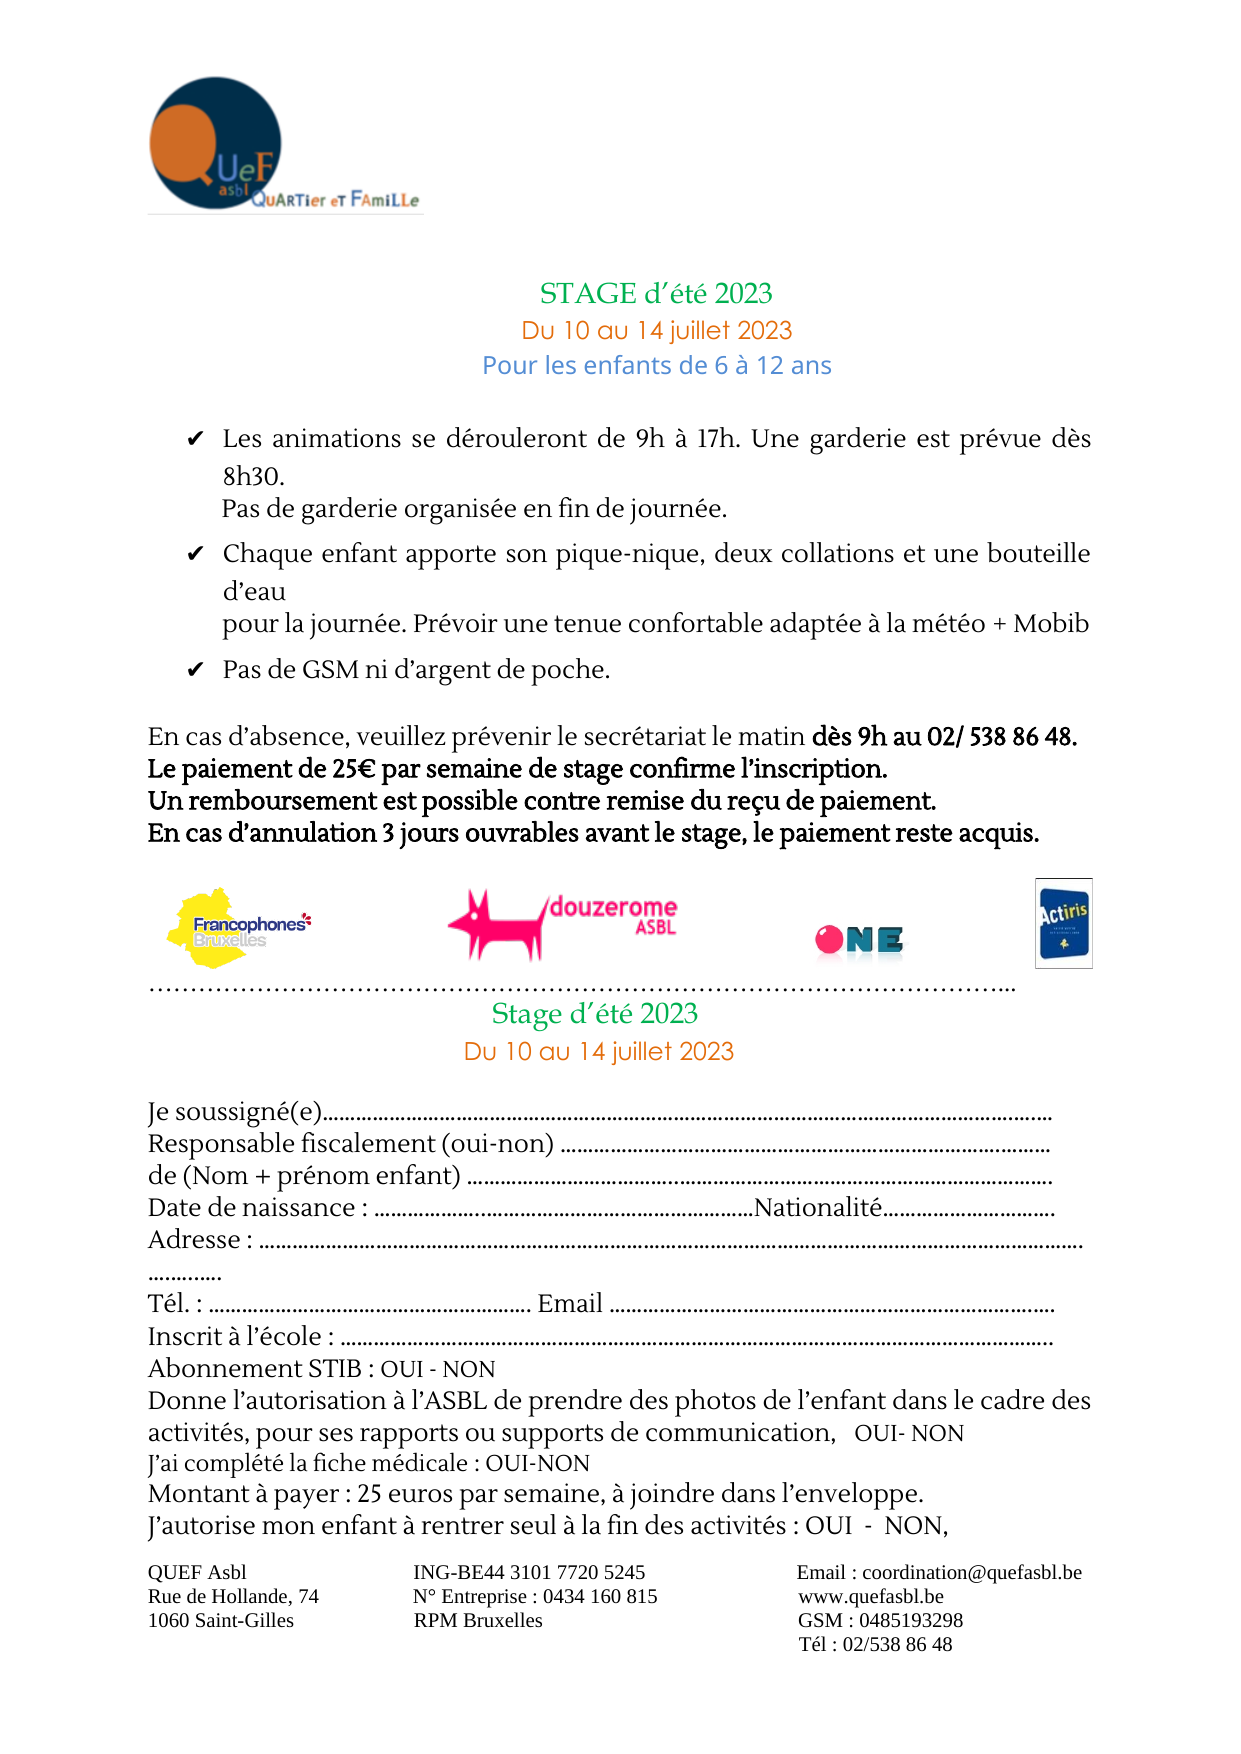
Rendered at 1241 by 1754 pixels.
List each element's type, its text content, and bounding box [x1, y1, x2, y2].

picture [166, 887, 312, 969]
text pour la journée. Prévoir une tenue confortable adaptée à la météo + Mobib [148, 609, 1093, 641]
text J’ai complété la fiche médicale : OUI-NON [148, 1449, 1093, 1479]
text Pour les enfants de 6 à 12 ans [148, 347, 1093, 381]
text Stage d’été 2023 [295, 997, 1093, 1032]
picture [447, 887, 683, 969]
text Inscrit à l’école : ……………………………………………………………………………………………………………….. [148, 1321, 1093, 1353]
picture [147, 73, 424, 215]
text Adresse : ………………………………………………………………………………………………………………………………….….…..…. [148, 1225, 1093, 1289]
text En cas d’annulation 3 jours ouvrables avant le stage, le paiement reste acquis. [148, 817, 1093, 849]
picture [1035, 878, 1093, 969]
text Responsable fiscalement (oui-non) …………………………………………………………………….……… [148, 1129, 1093, 1161]
list Pas de GSM ni d’argent de poche. [185, 641, 1093, 692]
text Abonnement STIB : OUI - NON [148, 1353, 1093, 1385]
text Tél. : …………………………………………………. Email ………………………………………………………………….…. [148, 1289, 1093, 1321]
text Un remboursement est possible contre remise du reçu de paiement. [148, 785, 1093, 817]
text Je soussigné(e)…………………………………………………………………………………………………………….….… [148, 1097, 1093, 1129]
text Montant à payer : 25 euros par semaine, à joindre dans l’enveloppe. [148, 1479, 1093, 1511]
text Du 10 au 14 juillet 2023 [148, 312, 1093, 347]
text Du 10 au 14 juillet 2023 [369, 1032, 1093, 1068]
list Chaque enfant apporte son pique-nique, deux collations et une bouteille d’eau [185, 526, 1093, 609]
picture [807, 917, 910, 969]
text J’autorise mon enfant à rentrer seul à la fin des activités : OUI - NON, [148, 1511, 1093, 1543]
text Date de naissance : ………………..…………………………………………Nationalité…………………………. [148, 1193, 1093, 1225]
text STAGE d’été 2023 [148, 277, 1093, 312]
text de (Nom + prénom enfant) ………………………………..…………………………………………………………. [148, 1161, 1093, 1193]
text Le paiement de 25€ par semaine de stage confirme l’inscription. [148, 753, 1093, 785]
text En cas d’absence, veuillez prévenir le secrétariat le matin dès 9h au 02/ 538 86 48. [148, 721, 1093, 753]
text Pas de garderie organisée en fin de journée. [221, 493, 1093, 526]
list Les animations se dérouleront de 9h à 17h. Une garderie est prévue dès 8h30. [185, 410, 1093, 493]
text Donne l’autorisation à l’ASBL de prendre des photos de l’enfant dans le cadre des activités, pour ses rapports ou supports de communication, OUI- NON [148, 1385, 1093, 1449]
